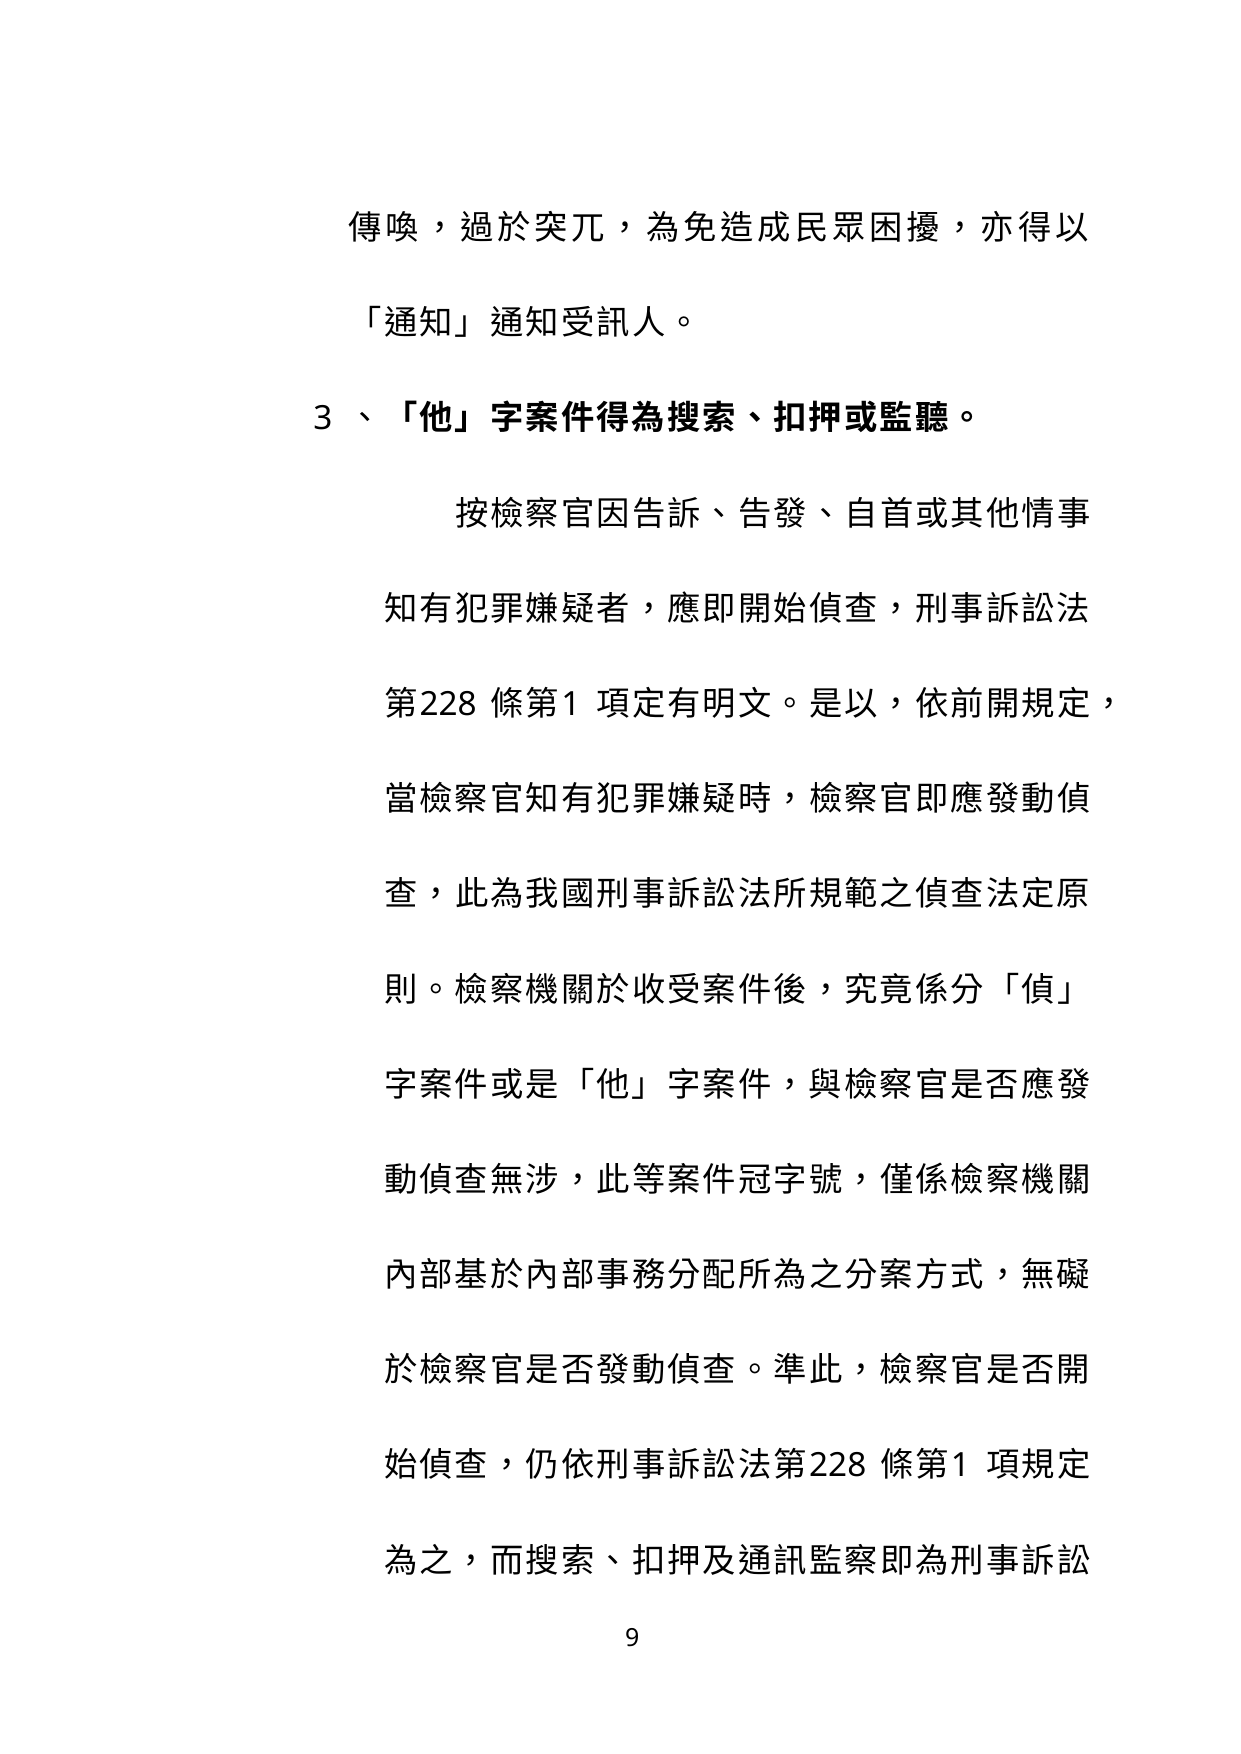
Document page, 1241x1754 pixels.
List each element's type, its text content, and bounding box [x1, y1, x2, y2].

subtitle 「他」字案件得為搜索、扣押或監聽。 [296, 368, 1092, 463]
